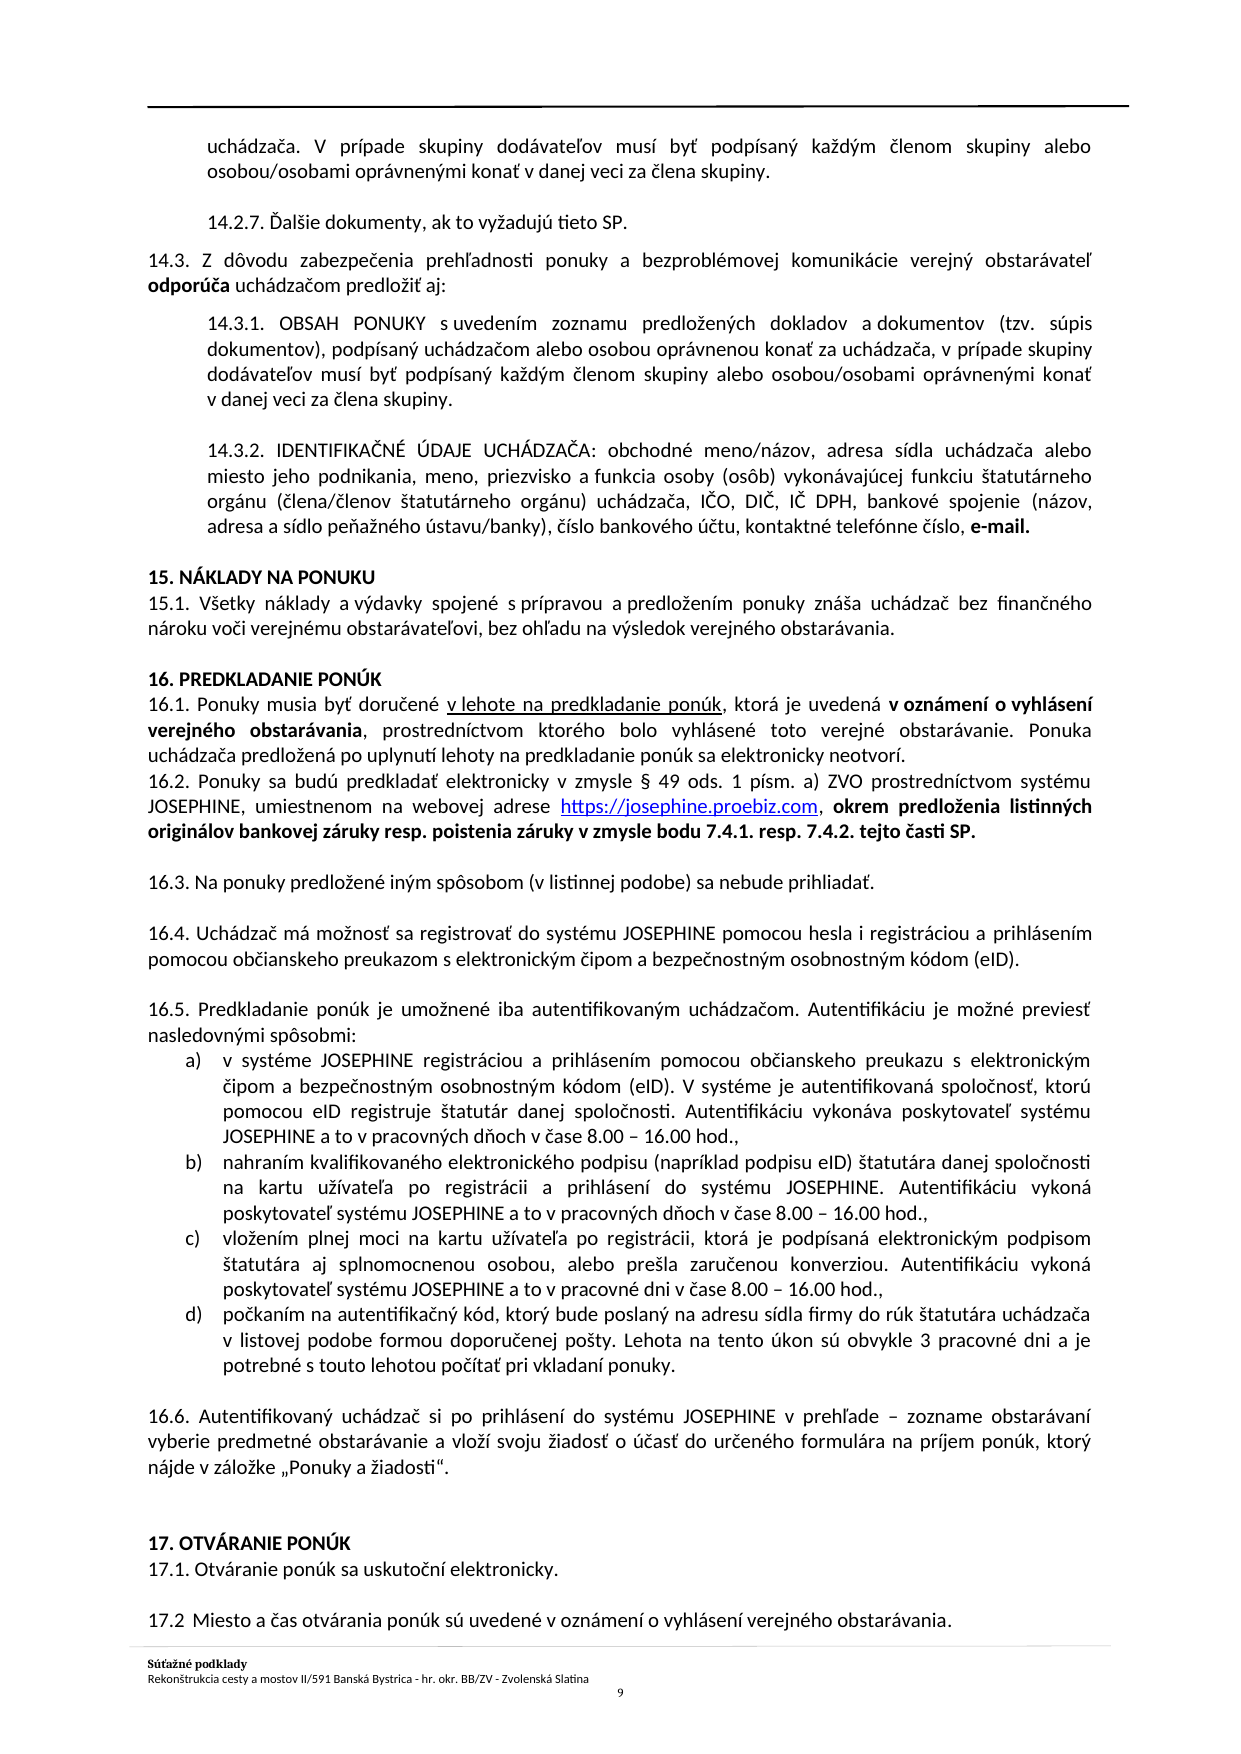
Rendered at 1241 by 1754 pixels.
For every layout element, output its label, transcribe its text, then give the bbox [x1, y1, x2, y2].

text 14.3.2. identifikačné údaje uchádzača: obchodné meno/názov, adresa sídla uchádzača alebo miesto jeho podnikania, meno, priezvisko a funkcia osoby (osôb) vykonávajúcej funkciu štatutárneho orgánu (člena/členov štatutárneho orgánu) uchádzača, IČO, DIČ, IČ DPH, bankové spojenie (názov, adresa a sídlo peňažného ústavu/banky), číslo bankového účtu, kontaktné telefónne číslo, e-mail. [207, 437, 1092, 539]
text 15.1. Všetky náklady a výdavky spojené s prípravou a predložením ponuky znáša uchádzač bez finančného nároku voči verejnému obstarávateľovi, bez ohľadu na výsledok verejného obstarávania. [148, 590, 1092, 641]
list v systéme JOSEPHINE registráciou a prihlásením pomocou občianskeho preukazu s elektronickým čipom a bezpečnostným osobnostným kódom (eID). V systéme je autentifikovaná spoločnosť, ktorú pomocou eID registruje štatutár danej spoločnosti. Autentifikáciu vykonáva poskytovateľ systému JOSEPHINE a to v pracovných dňoch v čase 8.00 – 16.00 hod., [185, 1047, 1092, 1149]
list nahraním kvalifikovaného elektronického podpisu (napríklad podpisu eID) štatutára danej spoločnosti na kartu užívateľa po registrácii a prihlásení do systému JOSEPHINE. Autentifikáciu vykoná poskytovateľ systému JOSEPHINE a to v pracovných dňoch v čase 8.00 – 16.00 hod., [185, 1149, 1092, 1225]
text 16. PREDKLADANIE PONÚK [148, 666, 1092, 692]
list vložením plnej moci na kartu užívateľa po registrácii, ktorá je podpísaná elektronickým podpisom štatutára aj splnomocnenou osobou, alebo prešla zaručenou konverziou. Autentifikáciu vykoná poskytovateľ systému JOSEPHINE a to v pracovné dni v čase 8.00 – 16.00 hod., [185, 1225, 1092, 1302]
text 14.2.7. Ďalšie dokumenty, ak to vyžadujú tieto SP. [207, 209, 1092, 234]
text 16.2. Ponuky sa budú predkladať elektronicky v zmysle § 49 ods. 1 písm. a) ZVO prostredníctvom systému JOSEPHINE, umiestnenom na webovej adrese https://josephine.proebiz.com, okrem predloženia listinných originálov bankovej záruky resp. poistenia záruky v zmysle bodu 7.4.1. resp. 7.4.2. tejto časti SP. [148, 768, 1092, 844]
text 16.5. Predkladanie ponúk je umožnené iba autentifikovaným uchádzačom. Autentifikáciu je možné previesť nasledovnými spôsobmi: [148, 997, 1092, 1047]
text 16.4. Uchádzač má možnosť sa registrovať do systému JOSEPHINE pomocou hesla i registráciou a prihlásením pomocou občianskeho preukazom s elektronickým čipom a bezpečnostným osobnostným kódom (eID). [148, 920, 1092, 971]
list Miesto a čas otvárania ponúk sú uvedené v oznámení o vyhlásení verejného obstarávania. [148, 1607, 1092, 1633]
list počkaním na autentifikačný kód, ktorý bude poslaný na adresu sídla firmy do rúk štatutára uchádzača v listovej podobe formou doporučenej pošty. Lehota na tento úkon sú obvykle 3 pracovné dni a je potrebné s touto lehotou počítať pri vkladaní ponuky. [185, 1302, 1092, 1378]
text 16.1. Ponuky musia byť doručené v lehote na predkladanie ponúk, ktorá je uvedená v oznámení o vyhlásení verejného obstarávania, prostredníctvom ktorého bolo vyhlásené toto verejné obstarávanie. Ponuka uchádzača predložená po uplynutí lehoty na predkladanie ponúk sa elektronicky neotvorí. [148, 692, 1092, 768]
text 16.3. Na ponuky predložené iným spôsobom (v listinnej podobe) sa nebude prihliadať. [148, 869, 1092, 895]
text 15. NÁKLADY NA PONUKU [148, 564, 1092, 590]
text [207, 133, 1092, 184]
text 17. OTVÁRANIE PONÚK [148, 1530, 1092, 1556]
text 14.3.1. obsah ponuky s uvedením zoznamu predložených dokladov a dokumentov (tzv. súpis dokumentov), podpísaný uchádzačom alebo osobou oprávnenou konať za uchádzača, v prípade skupiny dodávateľov musí byť podpísaný každým členom skupiny alebo osobou/osobami oprávnenými konať v danej veci za člena skupiny. [207, 310, 1092, 412]
text 14.3. Z dôvodu zabezpečenia prehľadnosti ponuky a bezproblémovej komunikácie verejný obstarávateľ odporúča uchádzačom predložiť aj: [148, 247, 1092, 298]
text 17.1. Otváranie ponúk sa uskutoční elektronicky. [148, 1556, 1092, 1581]
text 16.6. Autentifikovaný uchádzač si po prihlásení do systému JOSEPHINE v prehľade – zozname obstarávaní vyberie predmetné obstarávanie a vloží svoju žiadosť o účasť do určeného formulára na príjem ponúk, ktorý nájde v záložke „Ponuky a žiadosti“. [148, 1403, 1092, 1479]
